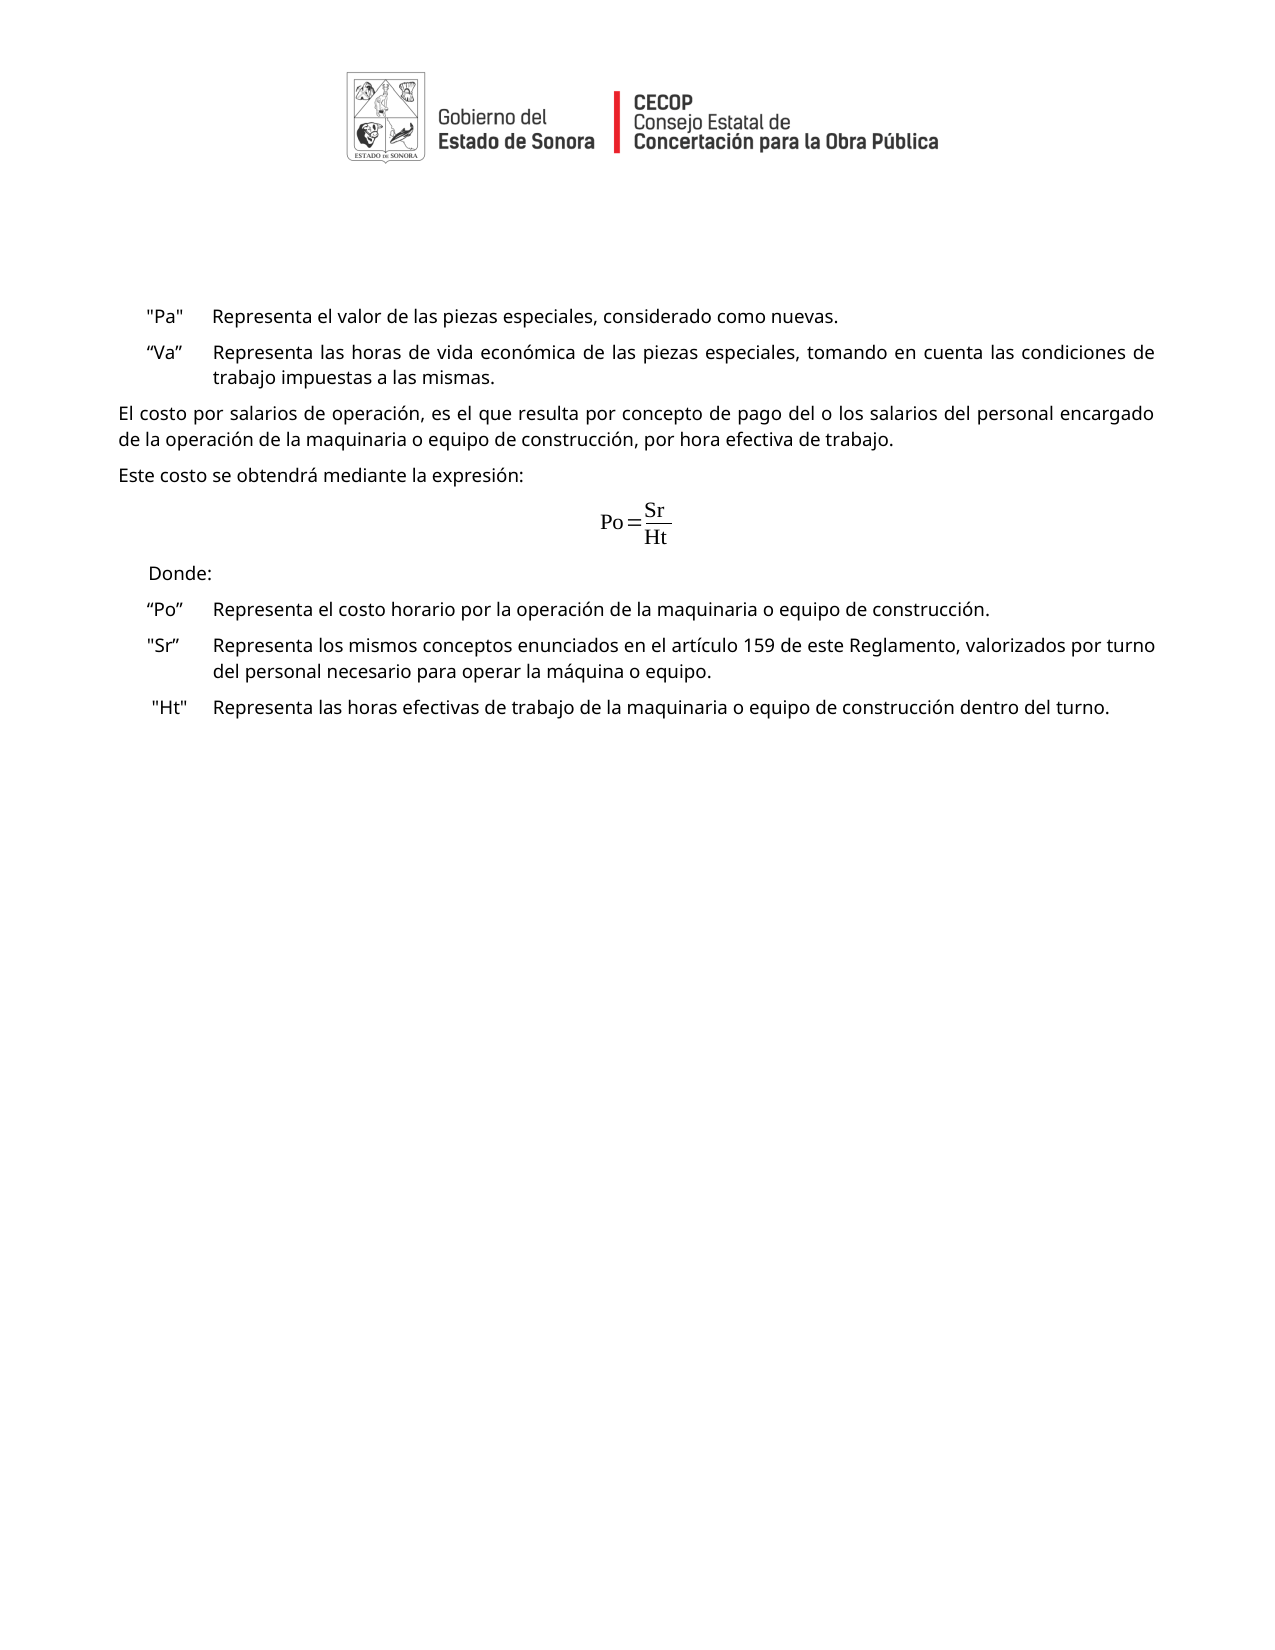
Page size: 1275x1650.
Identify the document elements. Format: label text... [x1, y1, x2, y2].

text “Po” Representa el costo horario por la operación de la maquinaria o equipo de construcción. [147, 596, 1157, 622]
text "Ht" Representa las horas efectivas de trabajo de la maquinaria o equipo de construcción dentro del turno. [147, 694, 1157, 719]
text "Sr” Representa los mismos conceptos enunciados en el artículo 159 de este Reglamento, valorizados por turno del personal necesario para operar la máquina o equipo. [147, 632, 1157, 683]
picture [306, 36, 972, 195]
text El costo por salarios de operación, es el que resulta por concepto de pago del o los salarios del personal encargado de la operación de la maquinaria o equipo de construcción, por hora efectiva de trabajo. [118, 401, 1157, 452]
text “Va” Representa las horas de vida económica de las piezas especiales, tomando en cuenta las condiciones de trabajo impuestas a las mismas. [147, 339, 1157, 390]
text Donde: [118, 560, 1157, 586]
text Este costo se obtendrá mediante la expresión: [118, 462, 1157, 488]
text "Pa" Representa el valor de las piezas especiales, considerado como nuevas. [146, 303, 1157, 329]
